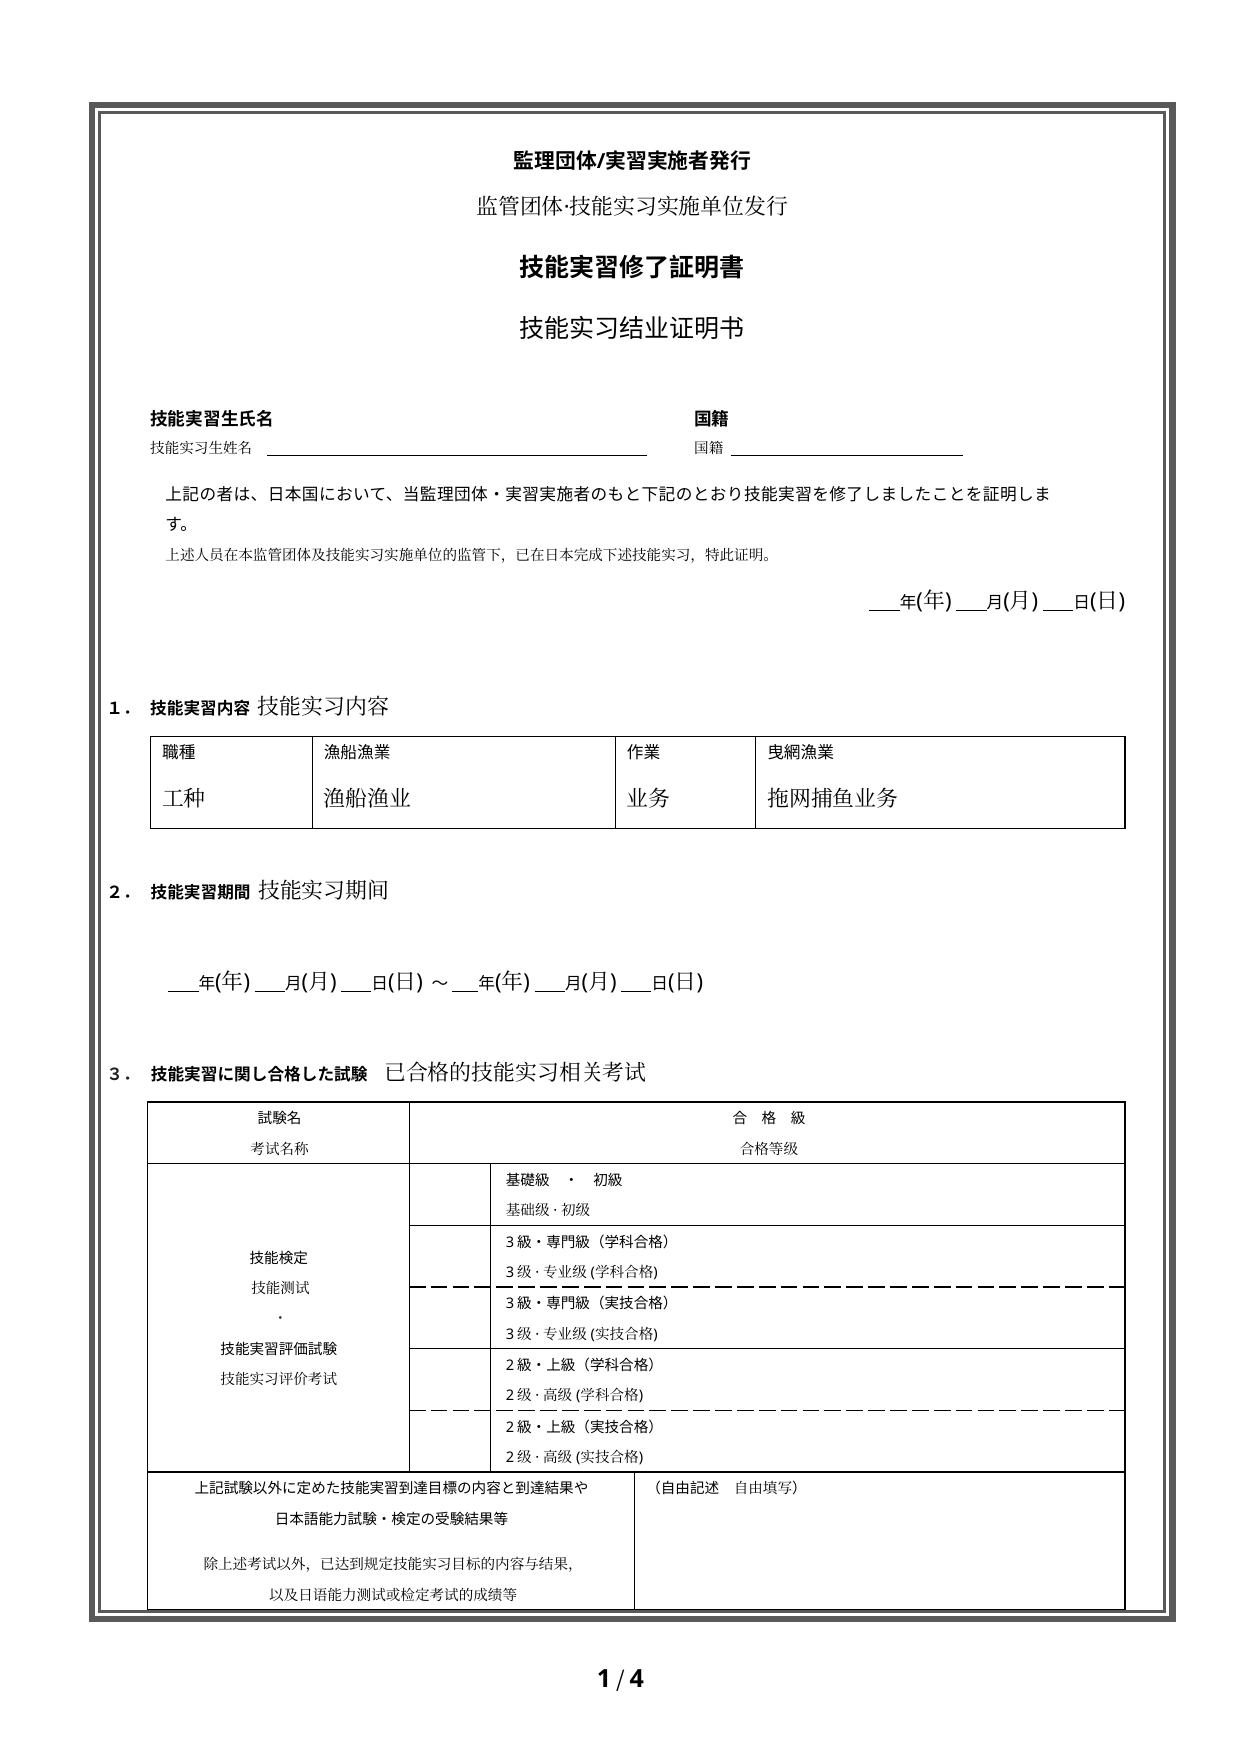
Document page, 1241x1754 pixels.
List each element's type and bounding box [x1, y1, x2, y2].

table_header [95, 108, 1169, 1610]
